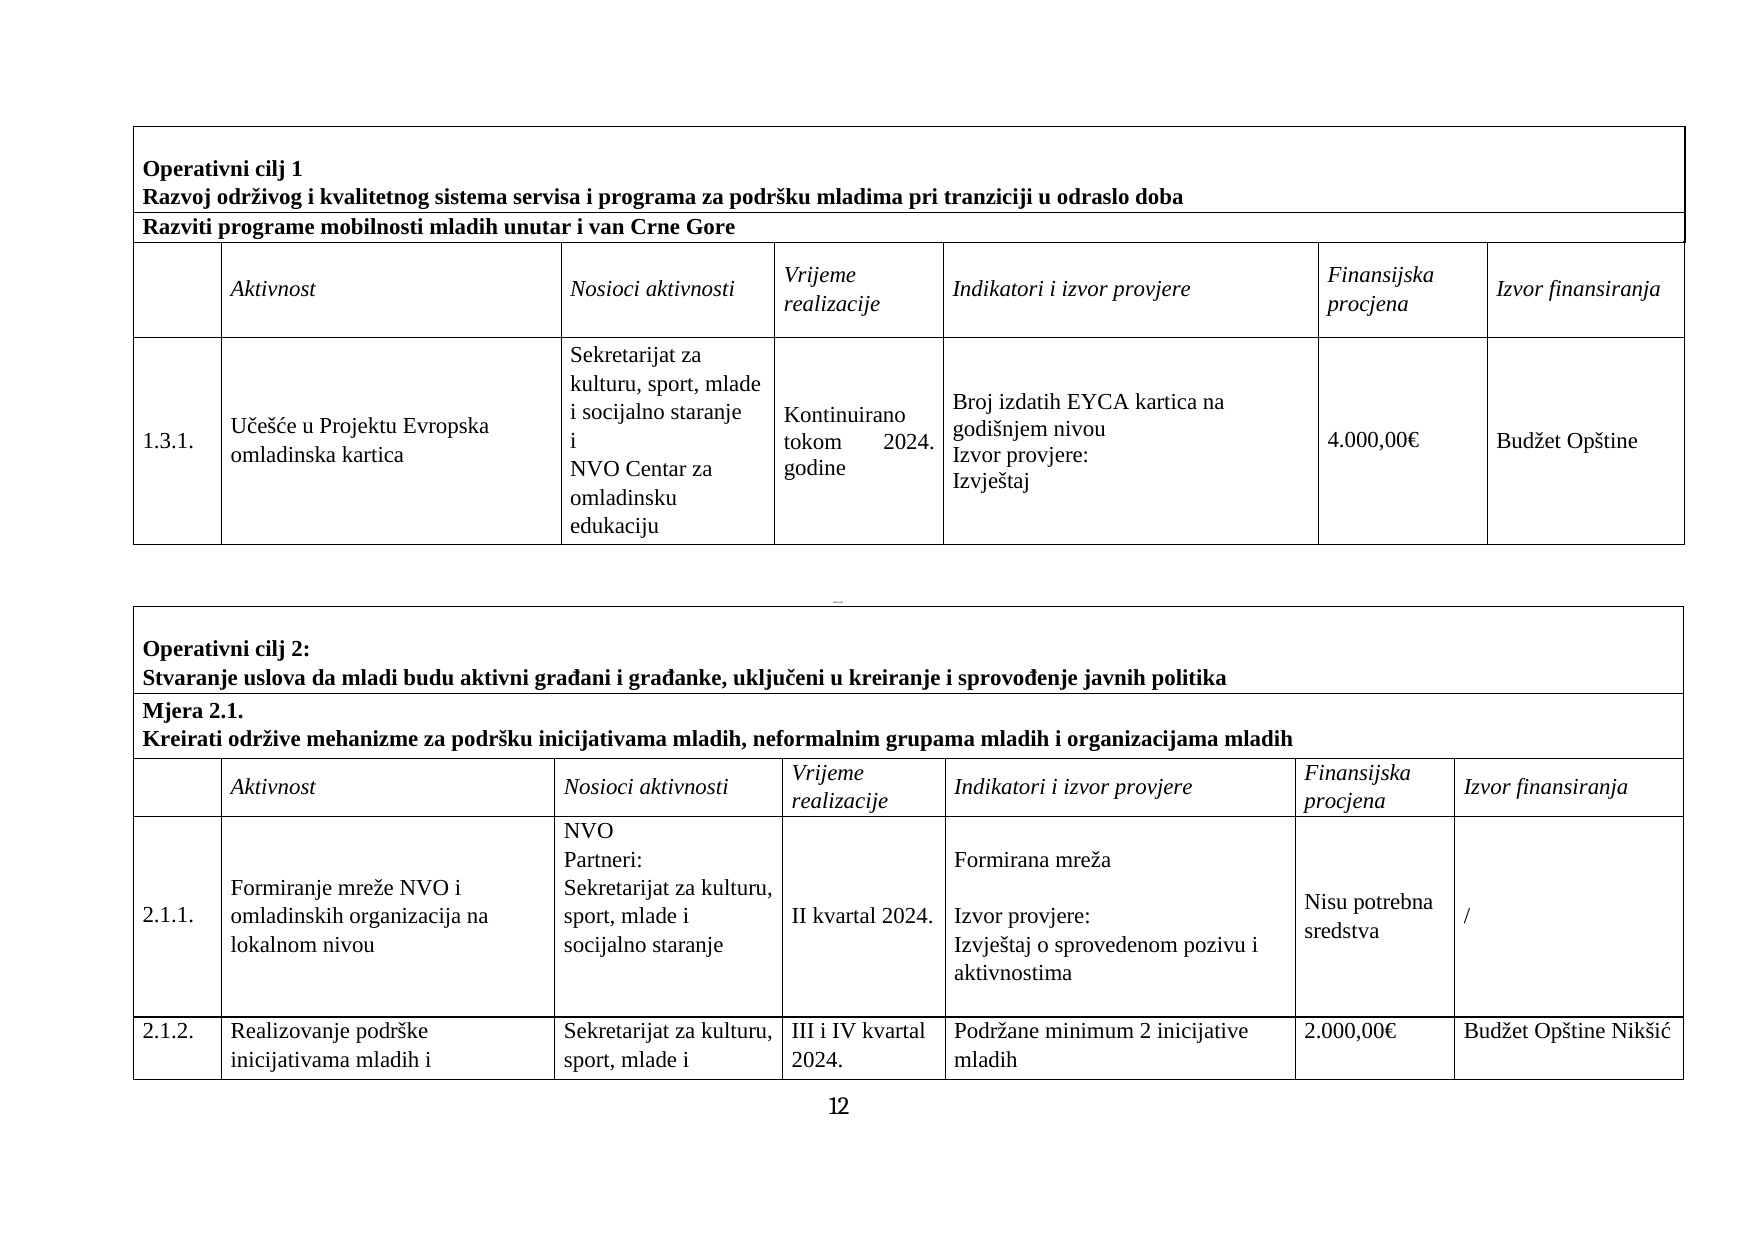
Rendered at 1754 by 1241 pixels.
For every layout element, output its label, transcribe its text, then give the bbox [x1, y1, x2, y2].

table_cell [222, 1018, 554, 1079]
table_cell Finansijska procjena [1296, 759, 1454, 816]
table_cell Izvor finansiranja [1455, 759, 1683, 816]
table_cell NVO Partneri: Sekretarijat za kulturu, sport, mlade i socijalno staranje [555, 817, 782, 1016]
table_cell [134, 213, 1684, 242]
table_cell Broj izdatih EYCA kartica na godišnjem nivou Izvor provjere: Izvještaj [944, 338, 1318, 544]
table_cell Finansijska procjena [1319, 243, 1487, 337]
table_cell Nosioci aktivnosti [555, 759, 782, 816]
table_cell Budžet Opštine [1488, 338, 1684, 544]
table_cell Izvor finansiranja [1488, 243, 1684, 337]
table_cell Aktivnost [222, 243, 561, 337]
table_cell III i IV kvartal 2024. [783, 1018, 945, 1079]
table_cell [946, 1018, 1295, 1079]
table_cell Vrijeme realizacije [783, 759, 945, 816]
table_cell [134, 759, 221, 816]
table_cell / [1455, 817, 1683, 1016]
table_cell Formiranje mreže NVO i omladinskih organizacija na lokalnom nivou [222, 817, 554, 1016]
table_cell Indikatori i izvor provjere [946, 759, 1295, 816]
table_cell [134, 243, 221, 337]
table_cell Nosioci aktivnosti [562, 243, 774, 337]
table_cell 2.1.1. [134, 817, 221, 1016]
table_cell II kvartal 2024. [783, 817, 945, 1016]
table_header Operativni cilj 2: Stvaranje uslova da mladi budu aktivni građani i građanke, uključeni u kreiranje i sprovođenje javnih politika [134, 607, 1683, 692]
table_cell Sekretarijat za kulturu, sport, mlade i socijalno staranje i NVO Centar za omladinsku edukaciju [562, 338, 774, 544]
table_cell Indikatori i izvor provjere [944, 243, 1318, 337]
table_cell Formirana mreža Izvor provjere: Izvještaj o sprovedenom pozivu i aktivnostima [946, 817, 1295, 1016]
table_cell 2.1.2. [134, 1018, 221, 1079]
table_cell Aktivnost [222, 759, 554, 816]
table_cell Vrijeme realizacije [775, 243, 943, 337]
table_cell 4.000,00€ [1319, 338, 1487, 544]
table_cell Mjera 2.1. Kreirati održive mehanizme za podršku inicijativama mladih, neformalnim grupama mladih i organizacijama mladih [134, 694, 1683, 758]
table_cell Budžet Opštine Nikšić [1455, 1018, 1683, 1079]
table_header Operativni cilj 1 Razvoj održivog i kvalitetnog sistema servisa i programa za podršku mladima pri tranziciji u odraslo doba [134, 127, 1684, 212]
table_cell 1.3.1. [134, 338, 221, 544]
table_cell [555, 1018, 782, 1079]
table_cell 2.000,00€ [1296, 1018, 1454, 1079]
table_cell Učešće u Projektu Evropska omladinska kartica [222, 338, 561, 544]
table_cell Nisu potrebna sredstva [1296, 817, 1454, 1016]
table_cell Kontinuirano tokom 2024. godine [775, 338, 943, 544]
